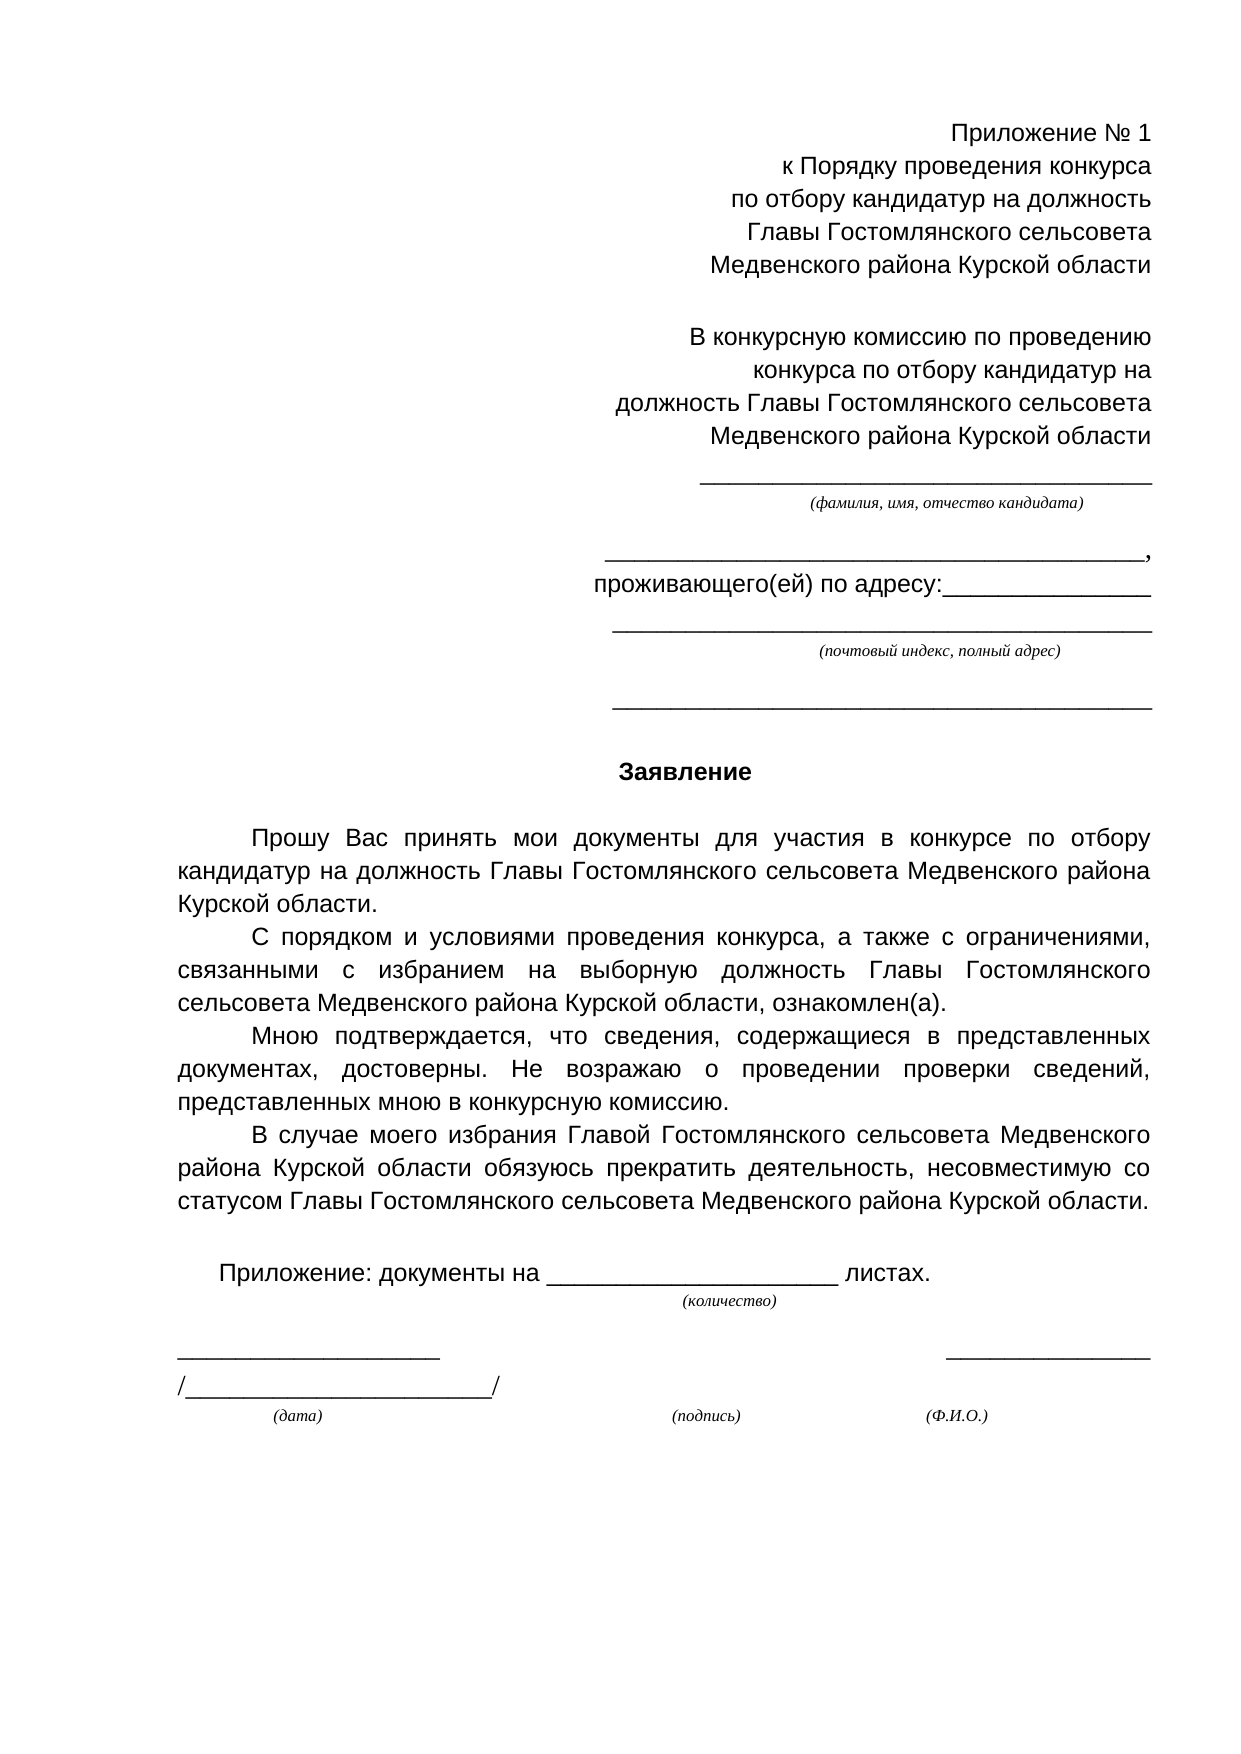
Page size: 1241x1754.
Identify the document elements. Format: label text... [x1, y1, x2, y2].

text Прошу Вас принять мои документы для участия в конкурсе по отбору кандидатур на должность Главы Гостомлянского сельсовета Медвенского района Курской области. [177, 823, 1152, 917]
text _______________________________ [177, 454, 1152, 487]
text Медвенского района Курской области [177, 250, 1152, 279]
text Заявление [177, 757, 1152, 785]
text _____________________________________ [177, 679, 1152, 713]
text по отбору кандидатур на должность [177, 184, 1152, 213]
text должность Главы Гостомлянского сельсовета [177, 388, 1152, 417]
text проживающего(ей) по адресу:_______________ [177, 569, 1152, 598]
text (почтовый индекс, полный адрес) [693, 641, 1152, 674]
text Главы Гостомлянского сельсовета [177, 217, 1152, 246]
text В конкурсную комиссию по проведению [177, 322, 1152, 351]
text (фамилия, имя, отчество кандидата) [177, 492, 1152, 526]
text _____________________________________ [177, 602, 1152, 636]
text _____________________________________, [177, 531, 1152, 564]
text Мною подтверждается, что сведения, содержащиеся в представленных документах, достоверны. Не возражаю о проведении проверки сведений, представленных мною в конкурсную комиссию. [177, 1021, 1152, 1116]
text конкурса по отбору кандидатур на [177, 355, 1152, 383]
text В случае моего избрания Главой Гостомлянского сельсовета Медвенского района Курской области обязуюсь прекратить деятельность, несовместимую со статусом Главы Гостомлянского сельсовета Медвенского района Курской области. [177, 1120, 1152, 1215]
text к Порядку проведения конкурса [177, 151, 1152, 180]
text Приложение № 1 [177, 118, 1152, 147]
text Медвенского района Курской области [177, 421, 1152, 449]
text (дата) (подпись) (Ф.И.О.) [177, 1406, 1152, 1440]
text С порядком и условиями проведения конкурса, а также с ограничениями, связанными с избранием на выборную должность Главы Гостомлянского сельсовета Медвенского района Курской области, ознакомлен(а). [177, 922, 1152, 1017]
text __________________ ______________ /_____________________/ [177, 1329, 1152, 1401]
text (количество) [177, 1291, 1152, 1324]
text Приложение: документы на _____________________ листах. [177, 1257, 1152, 1286]
